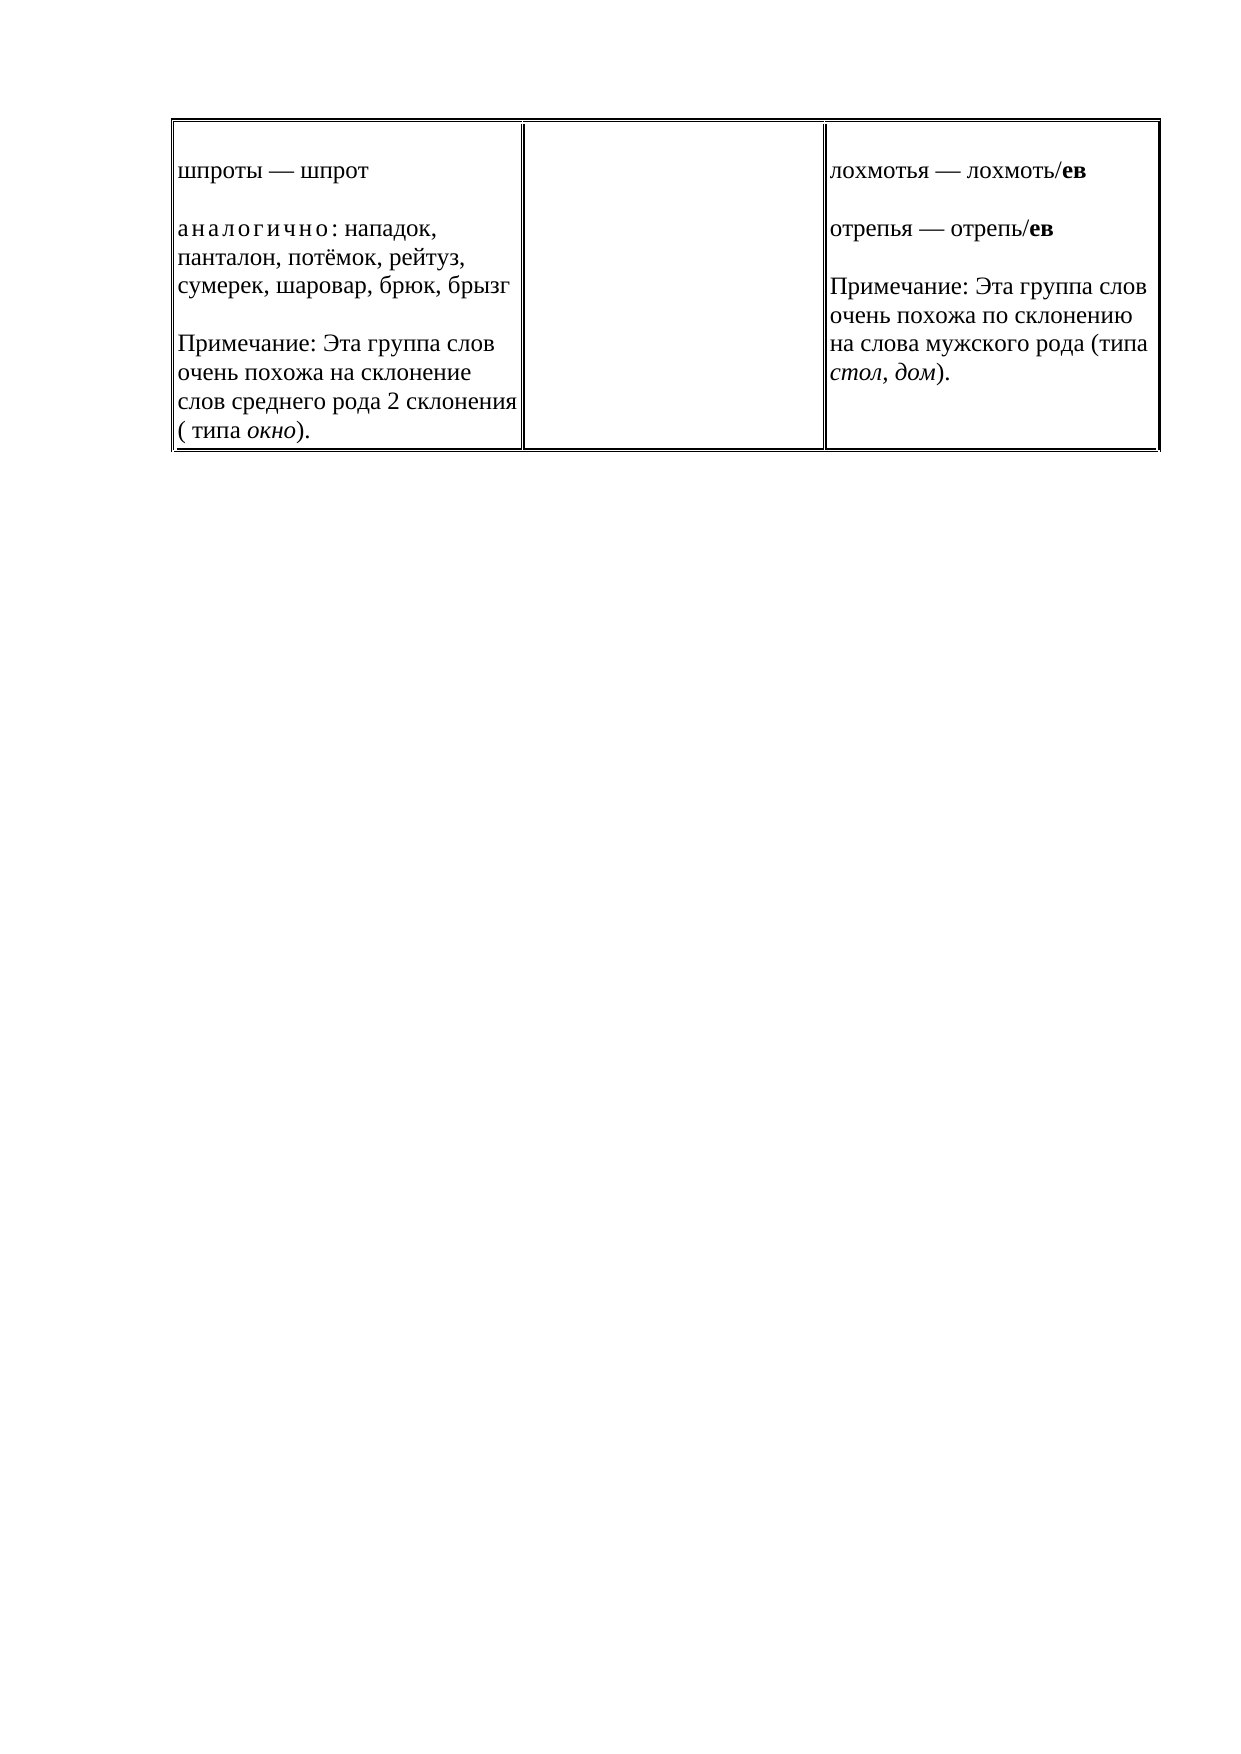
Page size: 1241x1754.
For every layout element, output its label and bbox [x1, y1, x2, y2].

table_cell [174, 120, 523, 448]
table_cell [825, 122, 1158, 448]
table_cell [523, 120, 825, 448]
